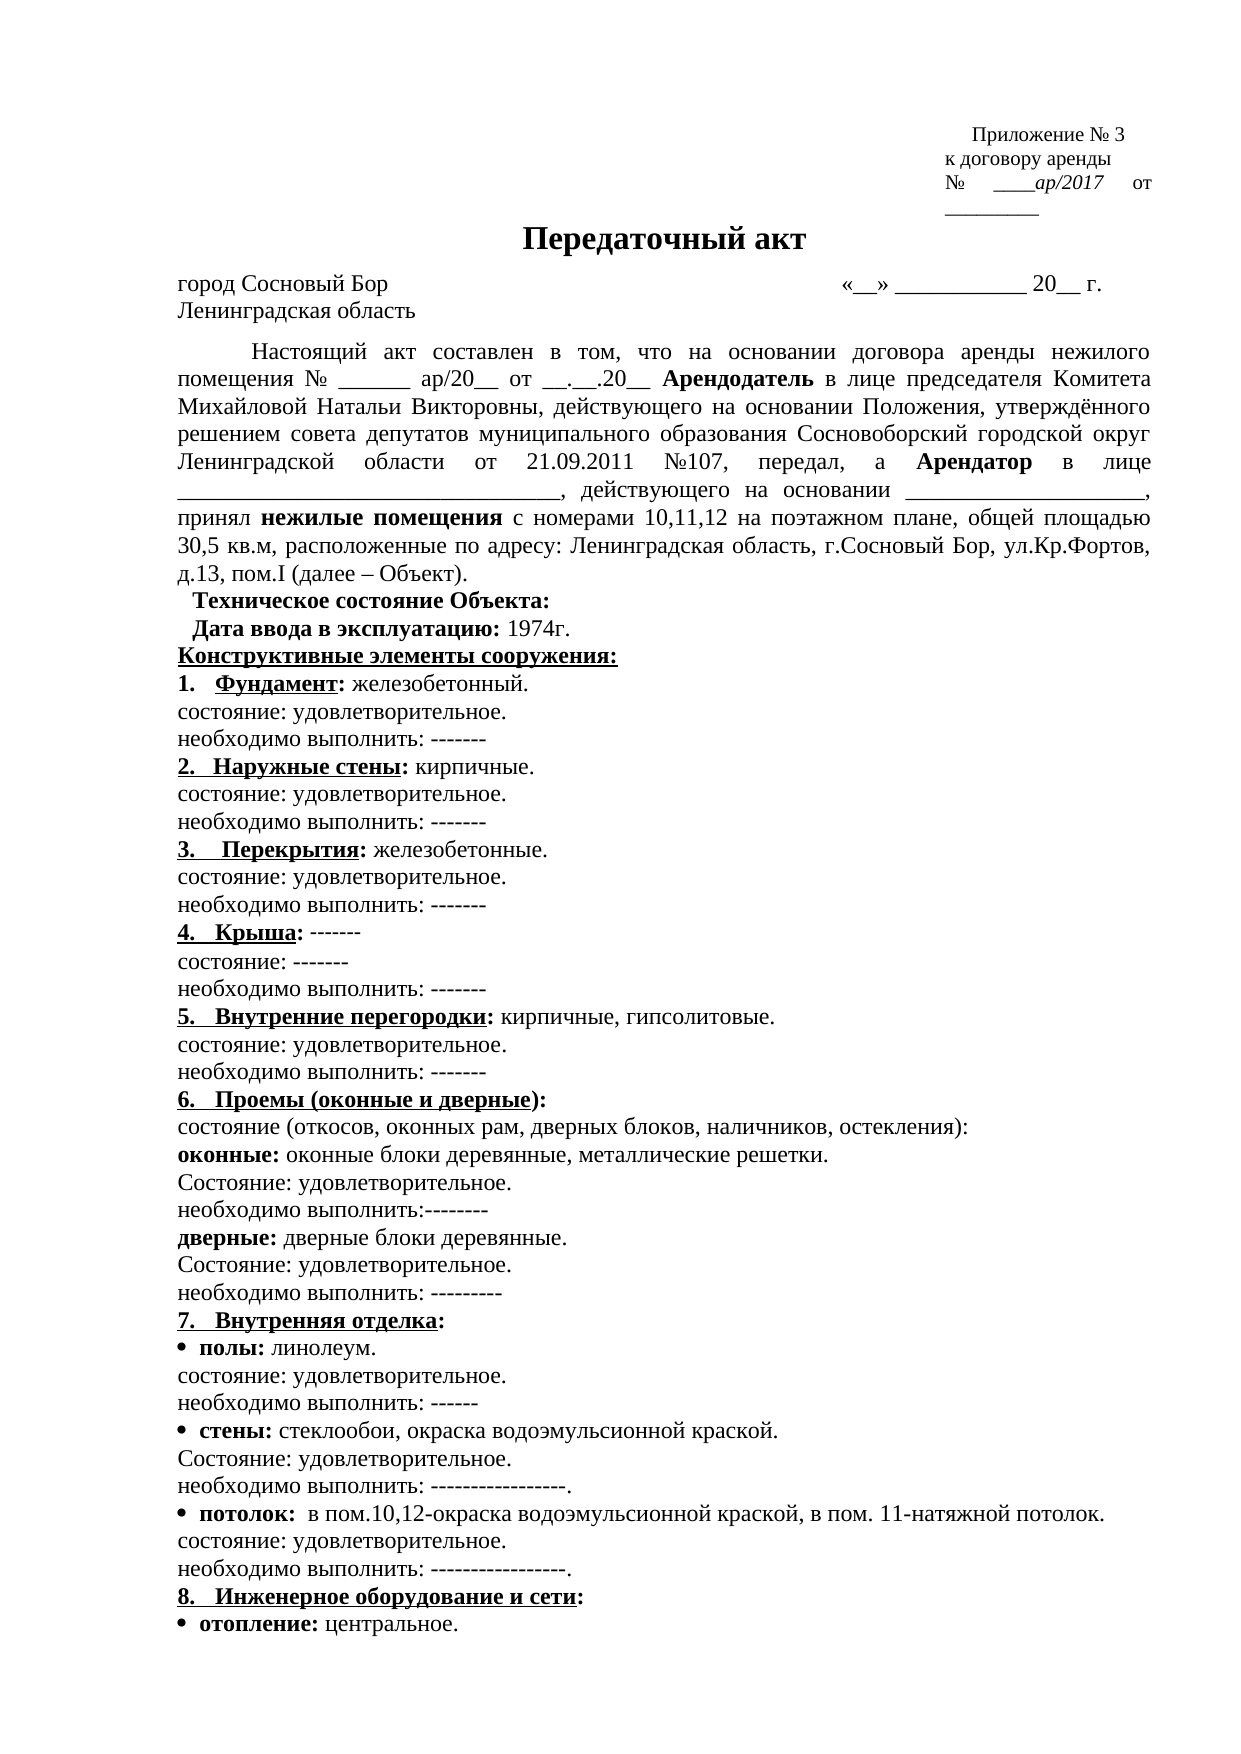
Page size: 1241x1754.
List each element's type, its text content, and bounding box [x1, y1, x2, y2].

list Внутренняя отделка: [177, 1306, 1152, 1333]
text Передаточный акт [177, 218, 1152, 256]
list Перекрытия: железобетонные. [177, 835, 1152, 862]
text город Сосновый Бор «__» ___________ 20__ г. [177, 269, 1152, 297]
text необходимо выполнить: ------ [177, 1388, 1152, 1416]
text необходимо выполнить: ------- [177, 974, 1152, 1002]
text необходимо выполнить:-------- [177, 1195, 1152, 1223]
list Фундамент: железобетонный. [177, 669, 1152, 697]
text состояние: ------- [177, 947, 1152, 974]
text оконные: оконные блоки деревянные, металлические решетки. [177, 1140, 1152, 1168]
list Инженерное оборудование и сети: [177, 1582, 1152, 1609]
text состояние: удовлетворительное. [177, 1526, 1152, 1554]
text Настоящий акт составлен в том, что на основании договора аренды нежилого помещения № ______ ар/20__ от __.__.20__ Арендодатель в лице председателя Комитета Михайловой Натальи Викторовны, действующего на основании Положения, утверждённого решением совета депутатов муниципального образования Сосновоборский городской округ Ленинградской области от 21.09.2011 №107, передал, а Арендатор в лице ________________________________, действующего на основании ____________________, принял нежилые помещения с номерами 10,11,12 на поэтажном плане, общей площадью 30,5 кв.м, расположенные по адресу: Ленинградская область, г.Сосновый Бор, ул.Кр.Фортов, д.13, пом.I (далее – Объект). [177, 337, 1152, 586]
list отопление: центральное. [177, 1609, 1152, 1637]
text состояние: удовлетворительное. [177, 862, 1152, 890]
text Конструктивные элементы сооружения: [177, 641, 1152, 669]
text дверные: дверные блоки деревянные. [177, 1223, 1152, 1250]
text необходимо выполнить: --------- [177, 1278, 1152, 1306]
text состояние: удовлетворительное. [177, 1029, 1152, 1057]
text необходимо выполнить: ------- [177, 1057, 1152, 1085]
list потолок: в пом.10,12-окраска водоэмульсионной краской, в пом. 11-натяжной потолок. [177, 1499, 1152, 1526]
text к договору аренды [945, 146, 1152, 170]
list стены: стеклообои, окраска водоэмульсионной краской. [177, 1416, 1152, 1444]
text состояние: удовлетворительное. [177, 697, 1152, 724]
list Крыша: ------- [177, 917, 1152, 947]
text состояние: удовлетворительное. [177, 779, 1152, 807]
text необходимо выполнить: ------- [177, 807, 1152, 835]
text необходимо выполнить: -----------------. [177, 1554, 1152, 1582]
text необходимо выполнить: -----------------. [177, 1471, 1152, 1499]
list Внутренние перегородки: кирпичные, гипсолитовые. [177, 1002, 1152, 1029]
text Состояние: удовлетворительное. [177, 1250, 1152, 1278]
text состояние: удовлетворительное. [177, 1361, 1152, 1388]
list Проемы (оконные и дверные): [177, 1085, 1152, 1112]
text Ленинградская область [177, 297, 1152, 324]
text Состояние: удовлетворительное. [177, 1444, 1152, 1471]
text состояние (откосов, оконных рам, дверных блоков, наличников, остекления): [177, 1112, 1152, 1140]
text Техническое состояние Объекта: [177, 586, 1152, 614]
text Состояние: удовлетворительное. [177, 1168, 1152, 1195]
text необходимо выполнить: ------- [177, 890, 1152, 917]
text Приложение № 3 [945, 122, 1152, 146]
text № ____ар/2017 от _________ [945, 170, 1152, 218]
text Дата ввода в эксплуатацию: 1974г. [177, 614, 1152, 641]
list полы: линолеум. [177, 1333, 1152, 1361]
text необходимо выполнить: ------- [177, 724, 1152, 752]
text 2. Наружные стены: кирпичные. [177, 752, 1152, 779]
